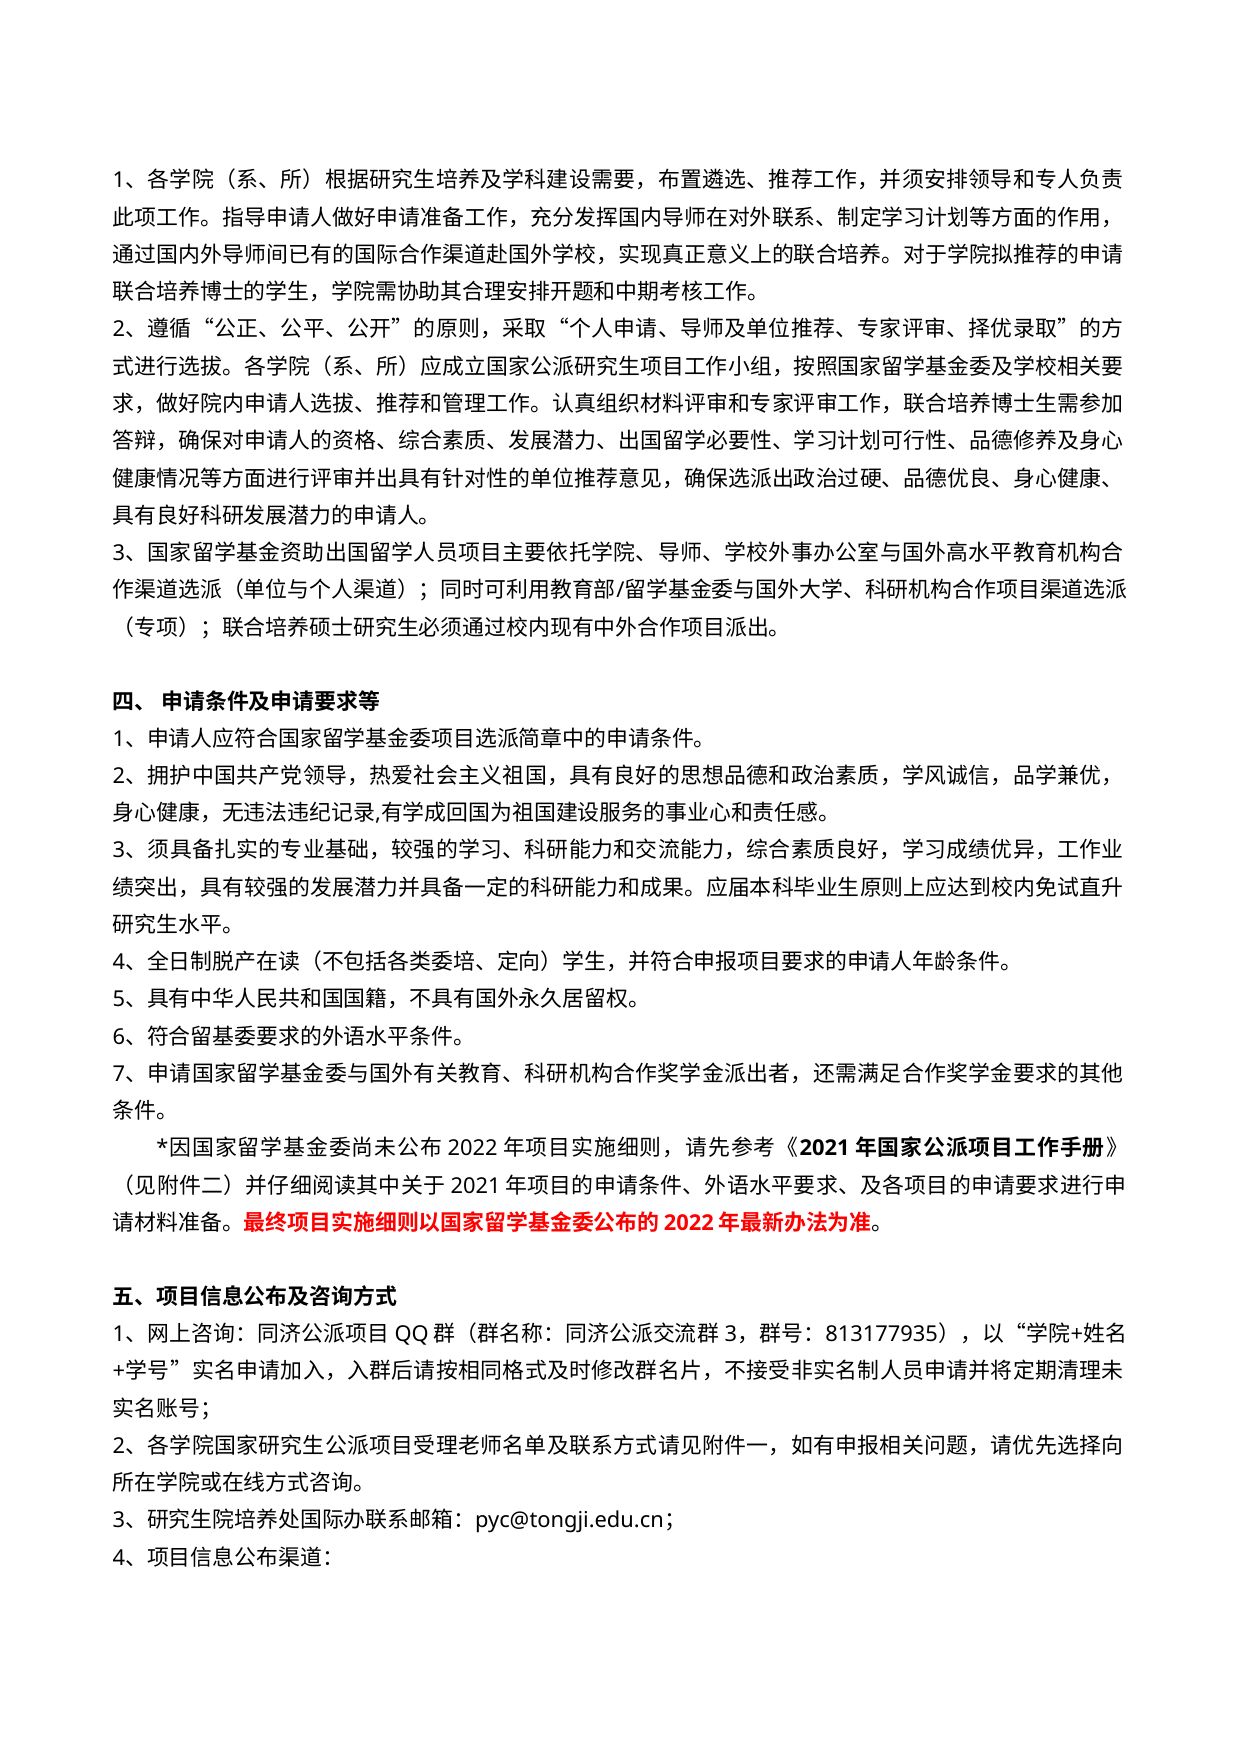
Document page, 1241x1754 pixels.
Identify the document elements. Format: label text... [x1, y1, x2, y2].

text 1、申请人应符合国家留学基金委项目选派简章中的申请条件。 [112, 721, 1128, 753]
text 4、全日制脱产在读（不包括各类委培、定向）学生，并符合申报项目要求的申请人年龄条件。 [112, 944, 1128, 976]
text 3、研究生院培养处国际办联系邮箱：pyc@tongji.edu.cn； [112, 1502, 1128, 1534]
text 4、项目信息公布渠道： [112, 1539, 1128, 1572]
text 3、国家留学基金资助出国留学人员项目主要依托学院、导师、学校外事办公室与国外高水平教育机构合作渠道选派（单位与个人渠道）；同时可利用教育部/留学基金委与国外大学、科研机构合作项目渠道选派（专项）；联合培养硕士研究生必须通过校内现有中外合作项目派出。 [112, 535, 1128, 642]
text 2、遵循“公正、公平、公开”的原则，采取“个人申请、导师及单位推荐、专家评审、择优录取”的方式进行选拔。各学院（系、所）应成立国家公派研究生项目工作小组，按照国家留学基金委及学校相关要求，做好院内申请人选拔、推荐和管理工作。认真组织材料评审和专家评审工作，联合培养博士生需参加答辩，确保对申请人的资格、综合素质、发展潜力、出国留学必要性、学习计划可行性、品德修养及身心健康情况等方面进行评审并出具有针对性的单位推荐意见，确保选派出政治过硬、品德优良、身心健康、具有良好科研发展潜力的申请人。 [112, 311, 1128, 530]
text 2、各学院国家研究生公派项目受理老师名单及联系方式请见附件一，如有申报相关问题，请优先选择向所在学院或在线方式咨询。 [112, 1428, 1128, 1497]
text 四、 申请条件及申请要求等 [112, 683, 1128, 716]
text 1、各学院（系、所）根据研究生培养及学科建设需要，布置遴选、推荐工作，并须安排领导和专人负责此项工作。指导申请人做好申请准备工作，充分发挥国内导师在对外联系、制定学习计划等方面的作用，通过国内外导师间已有的国际合作渠道赴国外学校，实现真正意义上的联合培养。对于学院拟推荐的申请联合培养博士的学生，学院需协助其合理安排开题和中期考核工作。 [112, 162, 1128, 306]
text 2、拥护中国共产党领导，热爱社会主义祖国，具有良好的思想品德和政治素质，学风诚信，品学兼优，身心健康，无违法违纪记录,有学成回国为祖国建设服务的事业心和责任感。 [112, 758, 1128, 827]
text 6、符合留基委要求的外语水平条件。 [112, 1018, 1128, 1051]
text 5、具有中华人民共和国国籍，不具有国外永久居留权。 [112, 981, 1128, 1014]
text 1、网上咨询：同济公派项目QQ群（群名称：同济公派交流群3，群号：813177935），以“学院+姓名+学号”实名申请加入，入群后请按相同格式及时修改群名片，不接受非实名制人员申请并将定期清理未实名账号； [112, 1316, 1128, 1423]
text 7、申请国家留学基金委与国外有关教育、科研机构合作奖学金派出者，还需满足合作奖学金要求的其他条件。 [112, 1056, 1128, 1125]
text 3、须具备扎实的专业基础，较强的学习、科研能力和交流能力，综合素质良好，学习成绩优异，工作业绩突出，具有较强的发展潜力并具备一定的科研能力和成果。应届本科毕业生原则上应达到校内免试直升研究生水平。 [112, 832, 1128, 939]
text 五、项目信息公布及咨询方式 [112, 1279, 1128, 1311]
text *因国家留学基金委尚未公布2022年项目实施细则，请先参考《2021年国家公派项目工作手册》（见附件二）并仔细阅读其中关于2021年项目的申请条件、外语水平要求、及各项目的申请要求进行申请材料准备。最终项目实施细则以国家留学基金委公布的2022年最新办法为准。 [112, 1130, 1128, 1237]
